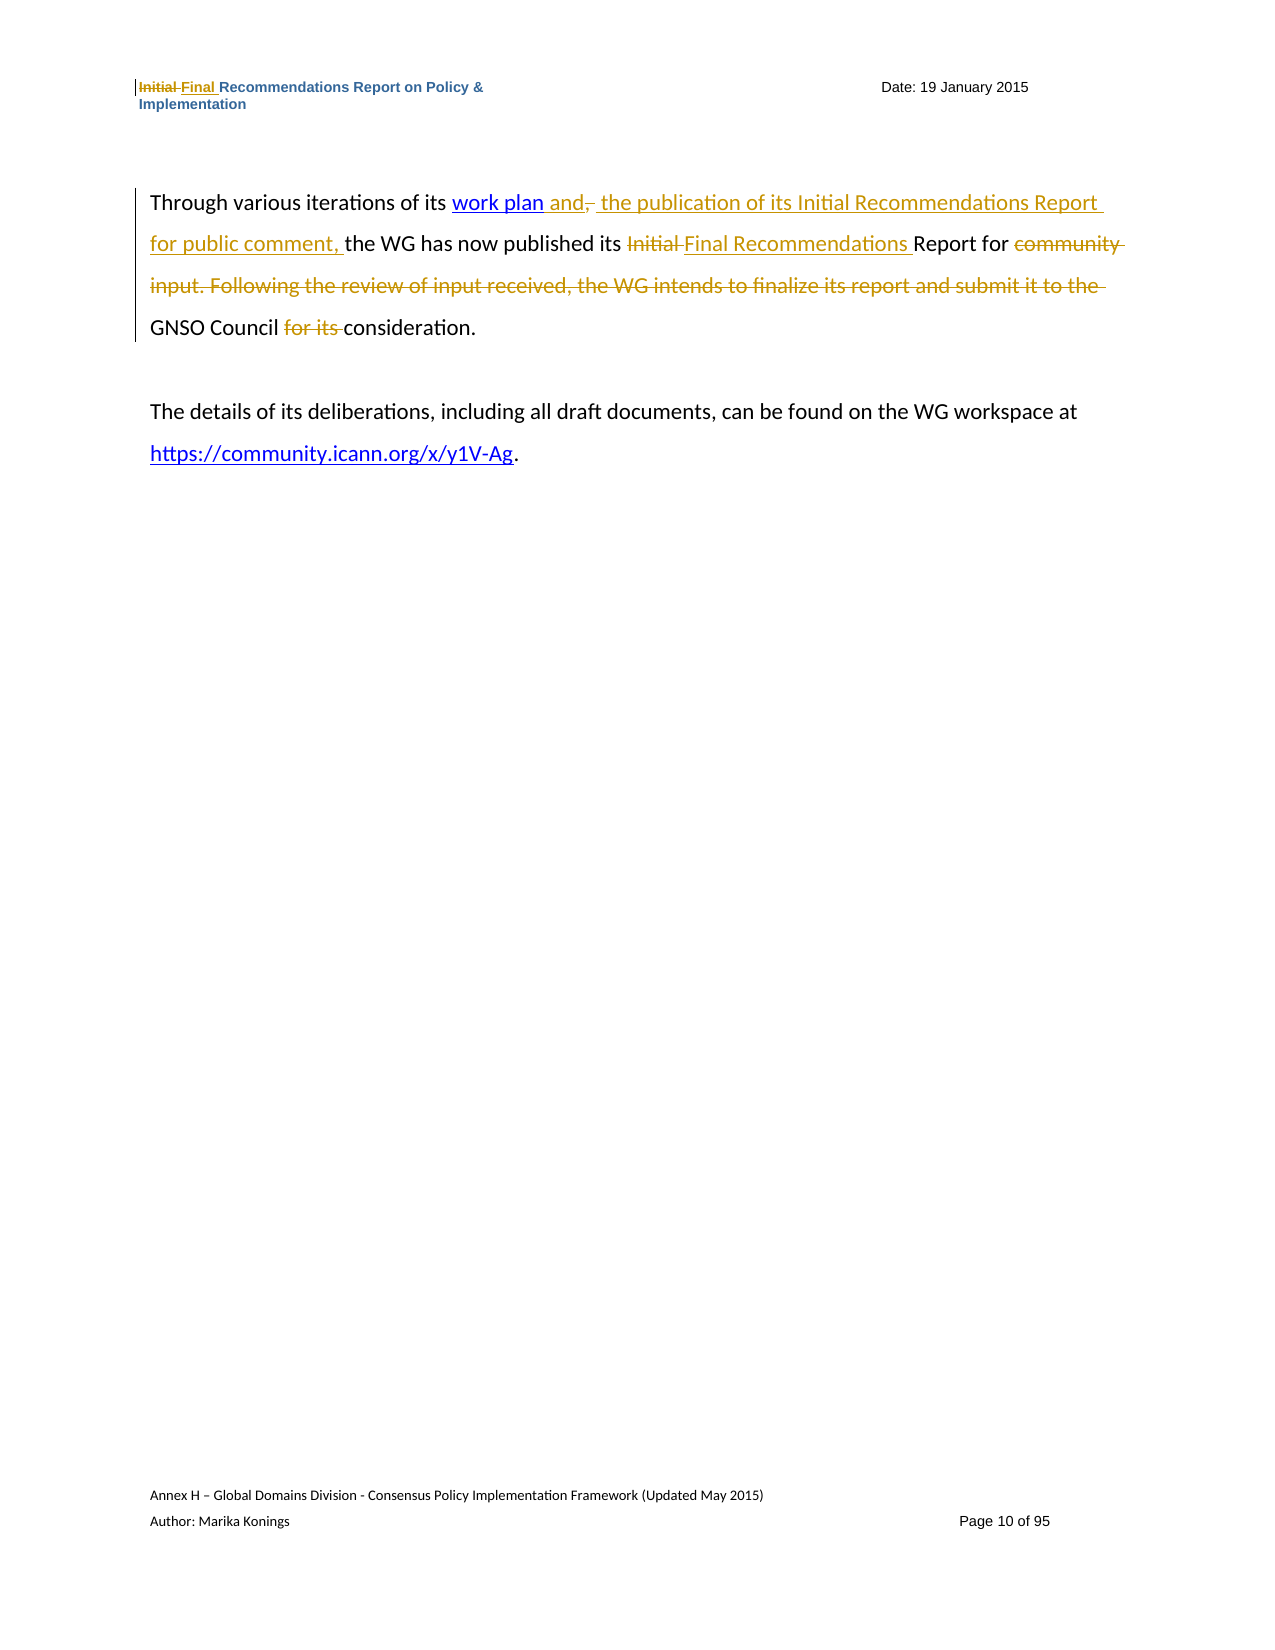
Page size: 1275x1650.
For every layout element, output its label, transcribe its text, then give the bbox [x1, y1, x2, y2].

text The details of its deliberations, including all draft documents, can be found on the WG workspace at https://community.icann.org/x/y1V-Ag. [150, 397, 1125, 467]
text Through various iterations of its work planthe WG has now published its Report for GNSO Council consideration. [150, 188, 1125, 342]
